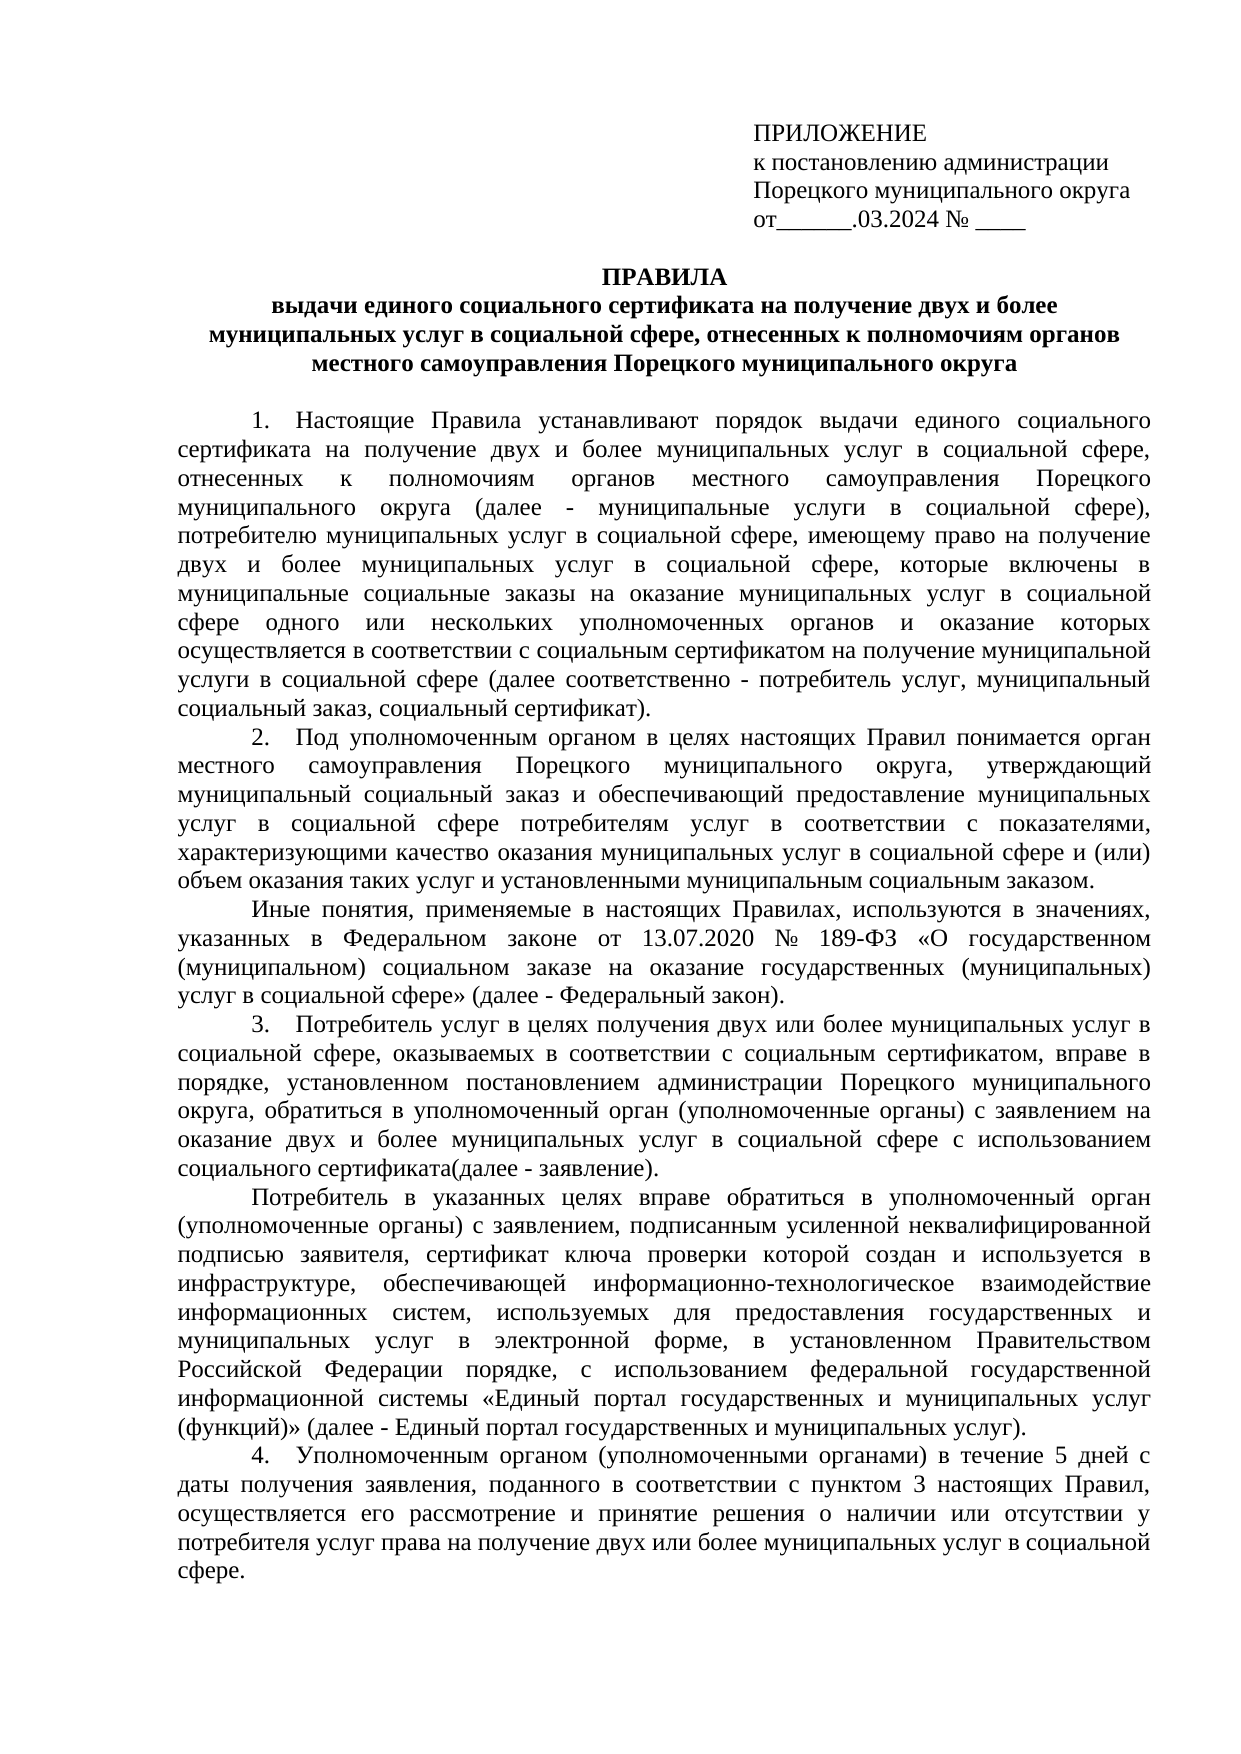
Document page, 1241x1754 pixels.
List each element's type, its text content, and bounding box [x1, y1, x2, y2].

list ПРИЛОЖЕНИЕ к постановлению администрации Порецкого муниципального округа от______.03.2024 № ____ [753, 118, 1152, 233]
list Под уполномоченным органом в целях настоящих Правил понимается орган местного самоуправления Порецкого муниципального округа, утверждающий муниципальный социальный заказ и обеспечивающий предоставление муниципальных услуг в социальной сфере потребителям услуг в соответствии с показателями, характеризующими качество оказания муниципальных услуг в социальной сфере и (или) объем оказания таких услуг и установленными муниципальным социальным заказом. [177, 722, 1152, 894]
list Настоящие Правила устанавливают порядок выдачи единого социального сертификата на получение двух и более муниципальных услуг в социальной сфере, отнесенных к полномочиям органов местного самоуправления Порецкого муниципального округа (далее - муниципальные услуги в социальной сфере), потребителю муниципальных услуг в социальной сфере, имеющему право на получение двух и более муниципальных услуг в социальной сфере, которые включены в муниципальные социальные заказы на оказание муниципальных услуг в социальной сфере одного или нескольких уполномоченных органов и оказание которых осуществляется в соответствии с социальным сертификатом на получение муниципальной услуги в социальной сфере (далее соответственно - потребитель услуг, муниципальный социальный заказ, социальный сертификат). [177, 406, 1152, 722]
list Уполномоченным органом (уполномоченными органами) в течение 5 дней с даты получения заявления, поданного в соответствии с пунктом 3 настоящих Правил, осуществляется его рассмотрение и принятие решения о наличии или отсутствии у потребителя услуг права на получение двух или более муниципальных услуг в социальной сфере. [177, 1441, 1152, 1584]
text ПРАВИЛА выдачи единого социального сертификата на получение двух и более муниципальных услуг в социальной сфере, отнесенных к полномочиям органов местного самоуправления Порецкого муниципального округа [177, 262, 1152, 377]
text Потребитель в указанных целях вправе обратиться в уполномоченный орган (уполномоченные органы) с заявлением, подписанным усиленной неквалифицированной подписью заявителя, сертификат ключа проверки которой создан и используется в инфраструктуре, обеспечивающей информационно-технологическое взаимодействие информационных систем, используемых для предоставления государственных и муниципальных услуг в электронной форме, в установленном Правительством Российской Федерации порядке, с использованием федеральной государственной информационной системы «Единый портал государственных и муниципальных услуг (функций)» (далее - Единый портал государственных и муниципальных услуг). [177, 1182, 1152, 1441]
list Потребитель услуг в целях получения двух или более муниципальных услуг в социальной сфере, оказываемых в соответствии с социальным сертификатом, вправе в порядке, установленном постановлением администрации Порецкого муниципального округа, обратиться в уполномоченный орган (уполномоченные органы) с заявлением на оказание двух и более муниципальных услуг в социальной сфере с использованием социального сертификата(далее - заявление). [177, 1009, 1152, 1182]
text Иные понятия, применяемые в настоящих Правилах, используются в значениях, указанных в Федеральном законе от 13.07.2020 № 189-ФЗ «О государственном (муниципальном) социальном заказе на оказание государственных (муниципальных) услуг в социальной сфере» (далее - Федеральный закон). [177, 894, 1152, 1009]
